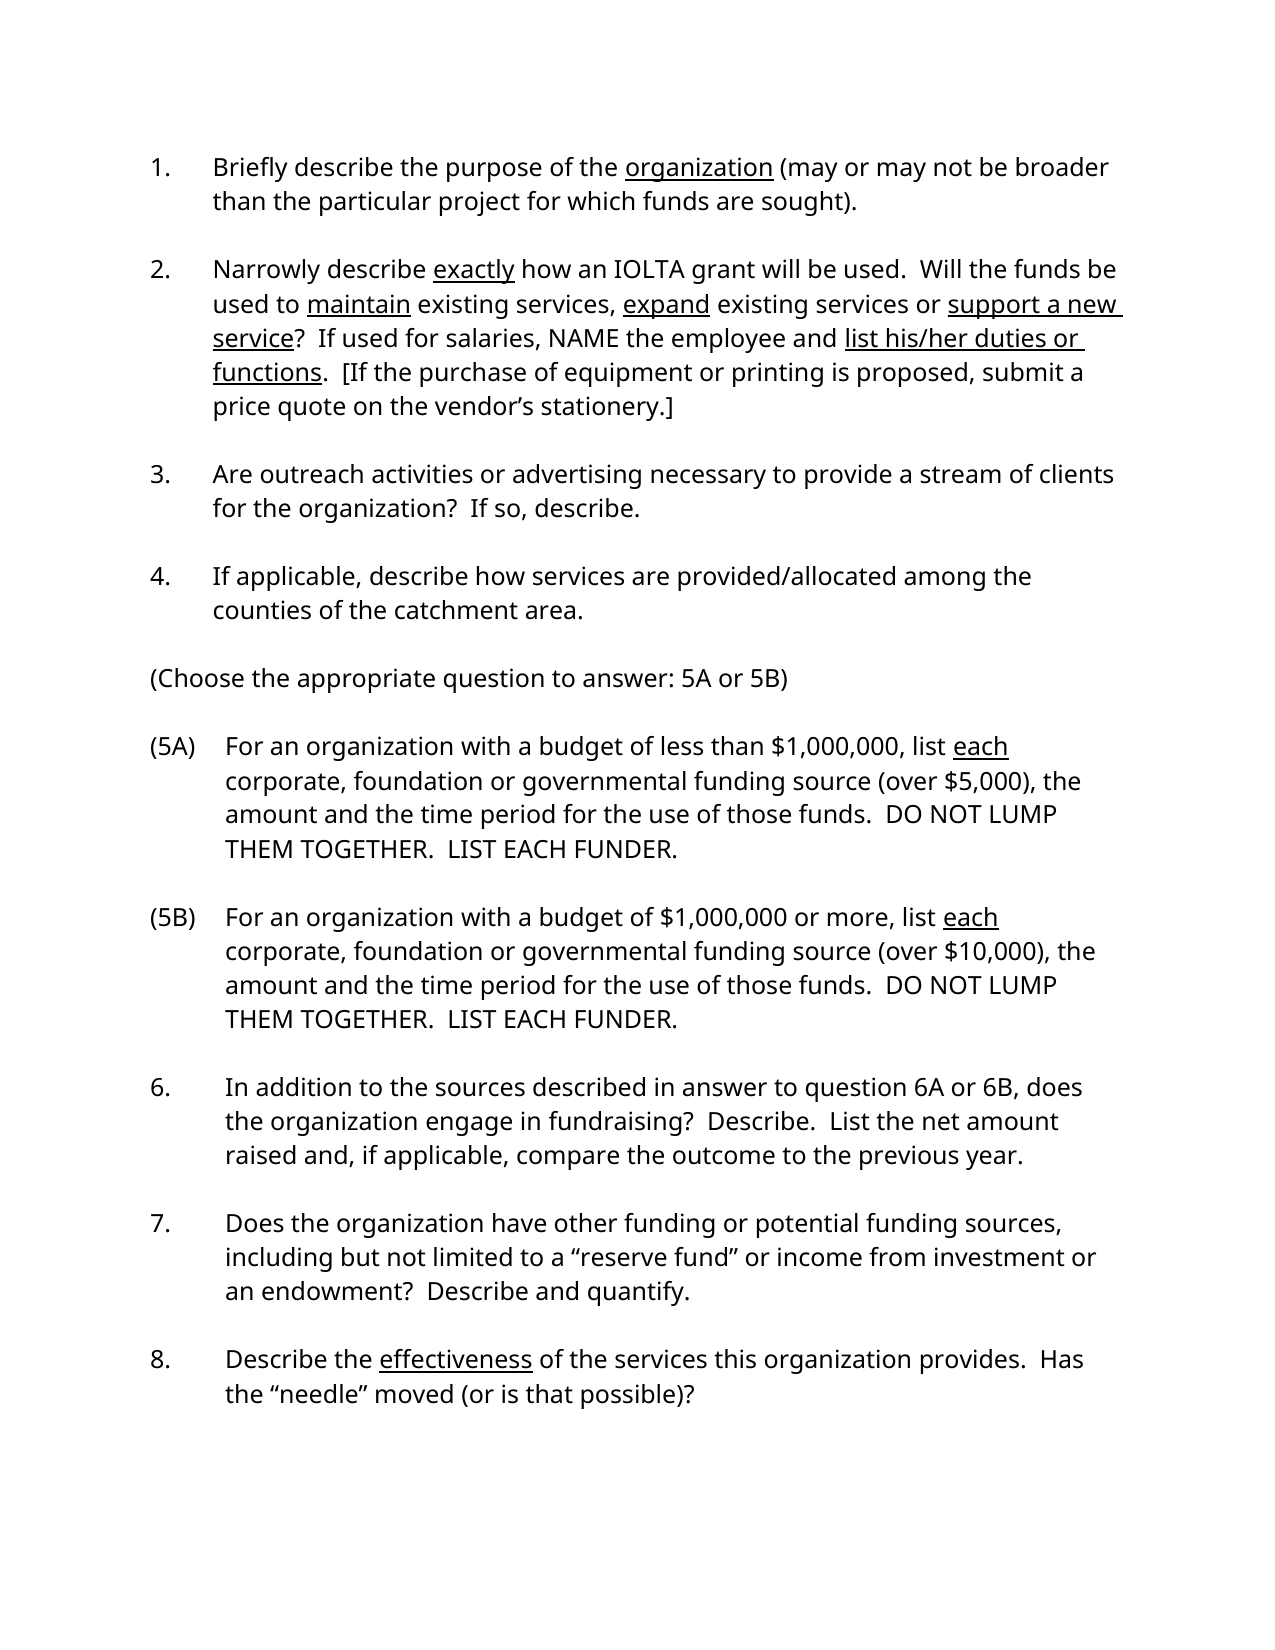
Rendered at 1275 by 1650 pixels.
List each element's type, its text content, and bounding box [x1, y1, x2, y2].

text 3. Are outreach activities or advertising necessary to provide a stream of clients for the organization? If so, describe. [150, 457, 1125, 525]
text (5A) For an organization with a budget of less than $1,000,000, list each corporate, foundation or governmental funding source (over $5,000), the amount and the time period for the use of those funds. DO NOT LUMP THEM TOGETHER. LIST EACH FUNDER. [150, 729, 1125, 865]
text (Choose the appropriate question to answer: 5A or 5B) [150, 661, 1125, 695]
text 6. In addition to the sources described in answer to question 6A or 6B, does the organization engage in fundraising? Describe. List the net amount raised and, if applicable, compare the outcome to the previous year. [150, 1070, 1125, 1172]
text 8. Describe the effectiveness of the services this organization provides. Has the “needle” moved (or is that possible)? [150, 1342, 1125, 1410]
text 1. Briefly describe the purpose of the organization (may or may not be broader than the particular project for which funds are sought). [150, 150, 1125, 218]
text 2. Narrowly describe exactly how an IOLTA grant will be used. Will the funds be used to maintain existing services, expand existing services or support a new service? If used for salaries, NAME the employee and list his/her duties or functions. [If the purchase of equipment or printing is proposed, submit a price quote on the vendor’s stationery.] [150, 252, 1125, 422]
text 4. If applicable, describe how services are provided/allocated among the counties of the catchment area. [150, 559, 1125, 627]
text 7. Does the organization have other funding or potential funding sources, including but not limited to a “reserve fund” or income from investment or an endowment? Describe and quantify. [150, 1206, 1125, 1308]
text (5B) For an organization with a budget of $1,000,000 or more, list each corporate, foundation or governmental funding source (over $10,000), the amount and the time period for the use of those funds. DO NOT LUMP THEM TOGETHER. LIST EACH FUNDER. [150, 899, 1125, 1036]
